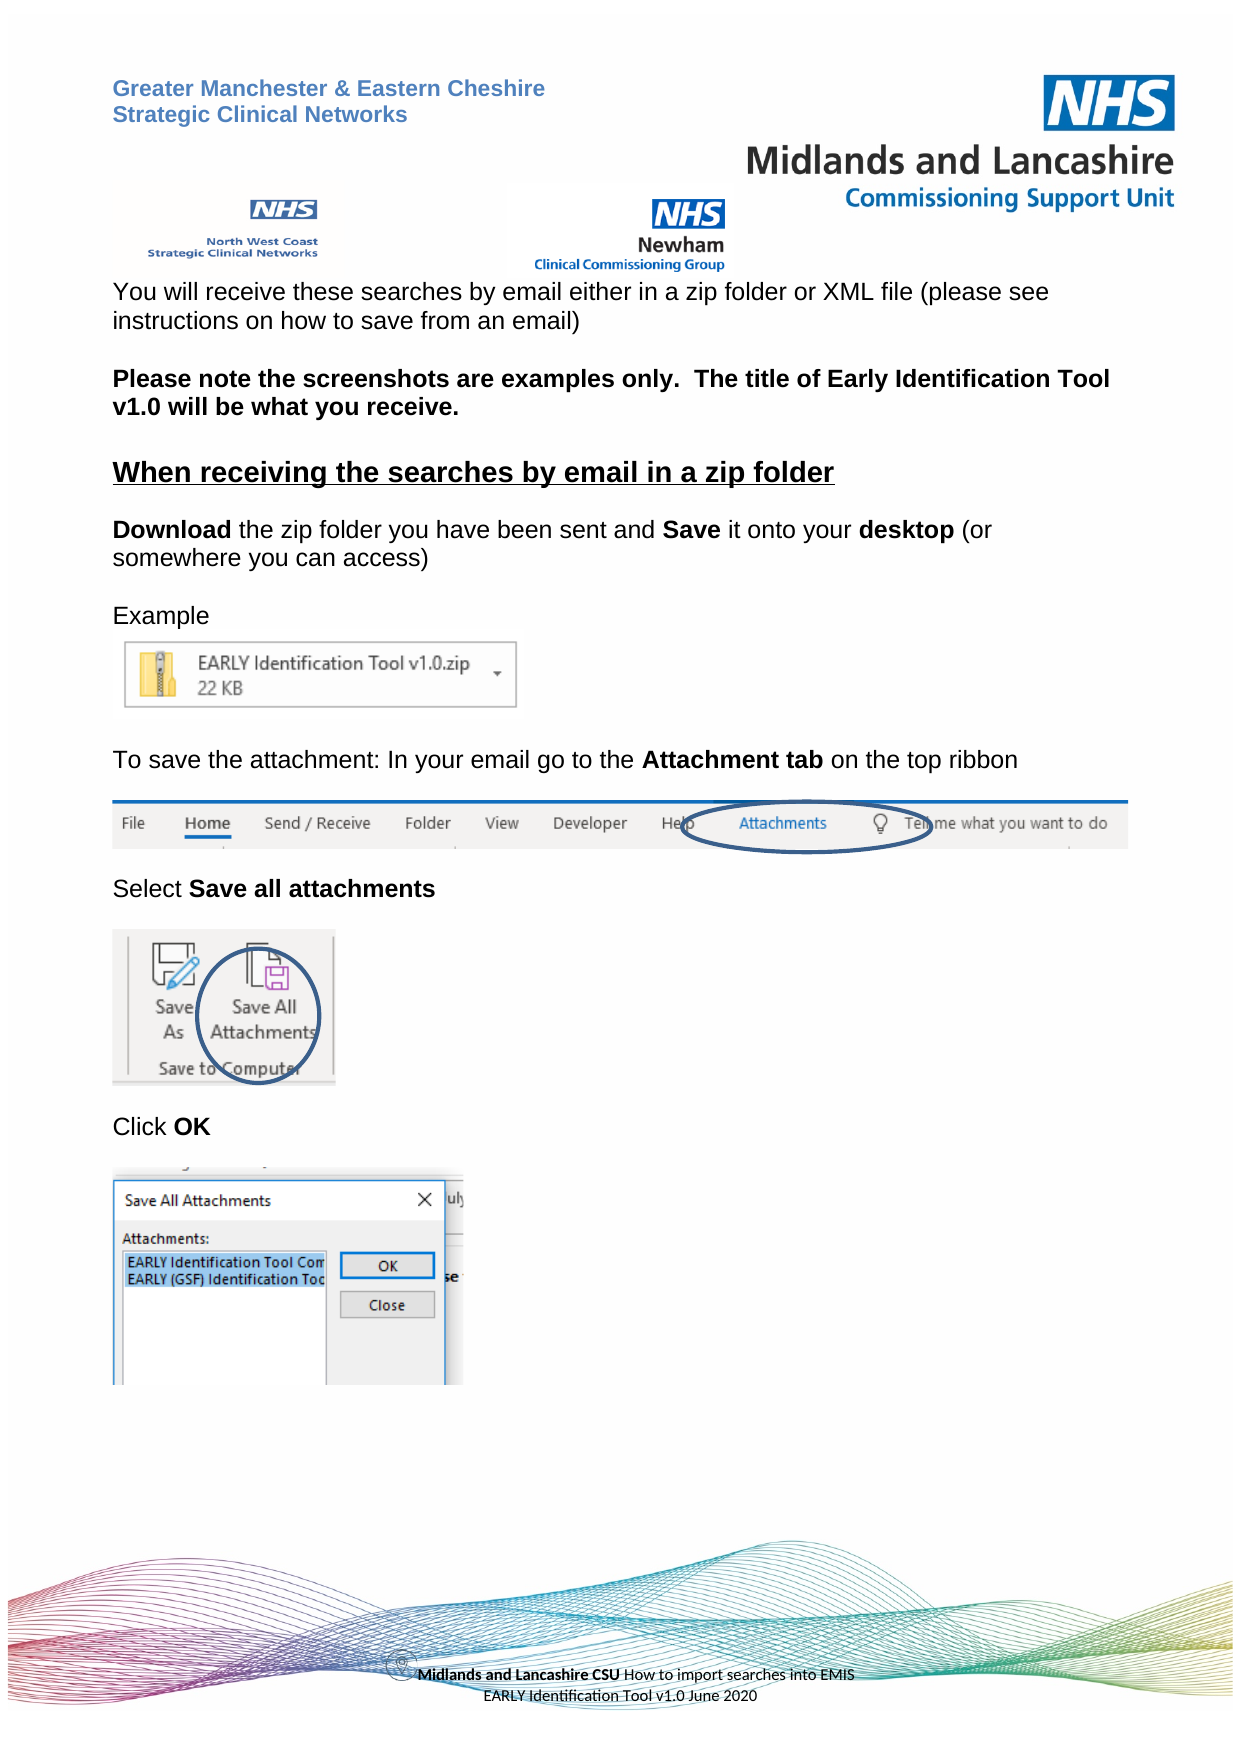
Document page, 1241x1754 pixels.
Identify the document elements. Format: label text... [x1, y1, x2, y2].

text You will receive these searches by email either in a zip folder or XML file (please see instructions on how to save from an email) [112, 277, 1128, 335]
text Please note the screenshots are examples only. The title of Early Identification Tool v1.0 will be what you receive. [112, 364, 1128, 421]
picture [7, 14, 1233, 1711]
text When receiving the searches by email in a zip folder [112, 455, 1128, 488]
text Select Save all attachments [112, 874, 1128, 903]
text Click OK [112, 1112, 1128, 1141]
text Example [112, 601, 1128, 629]
text Download the zip folder you have been sent and Save it onto your desktop (or somewhere you can access) [112, 514, 1128, 572]
text To save the attachment: In your email go to the Attachment tab on the top ribbon [112, 745, 1128, 774]
